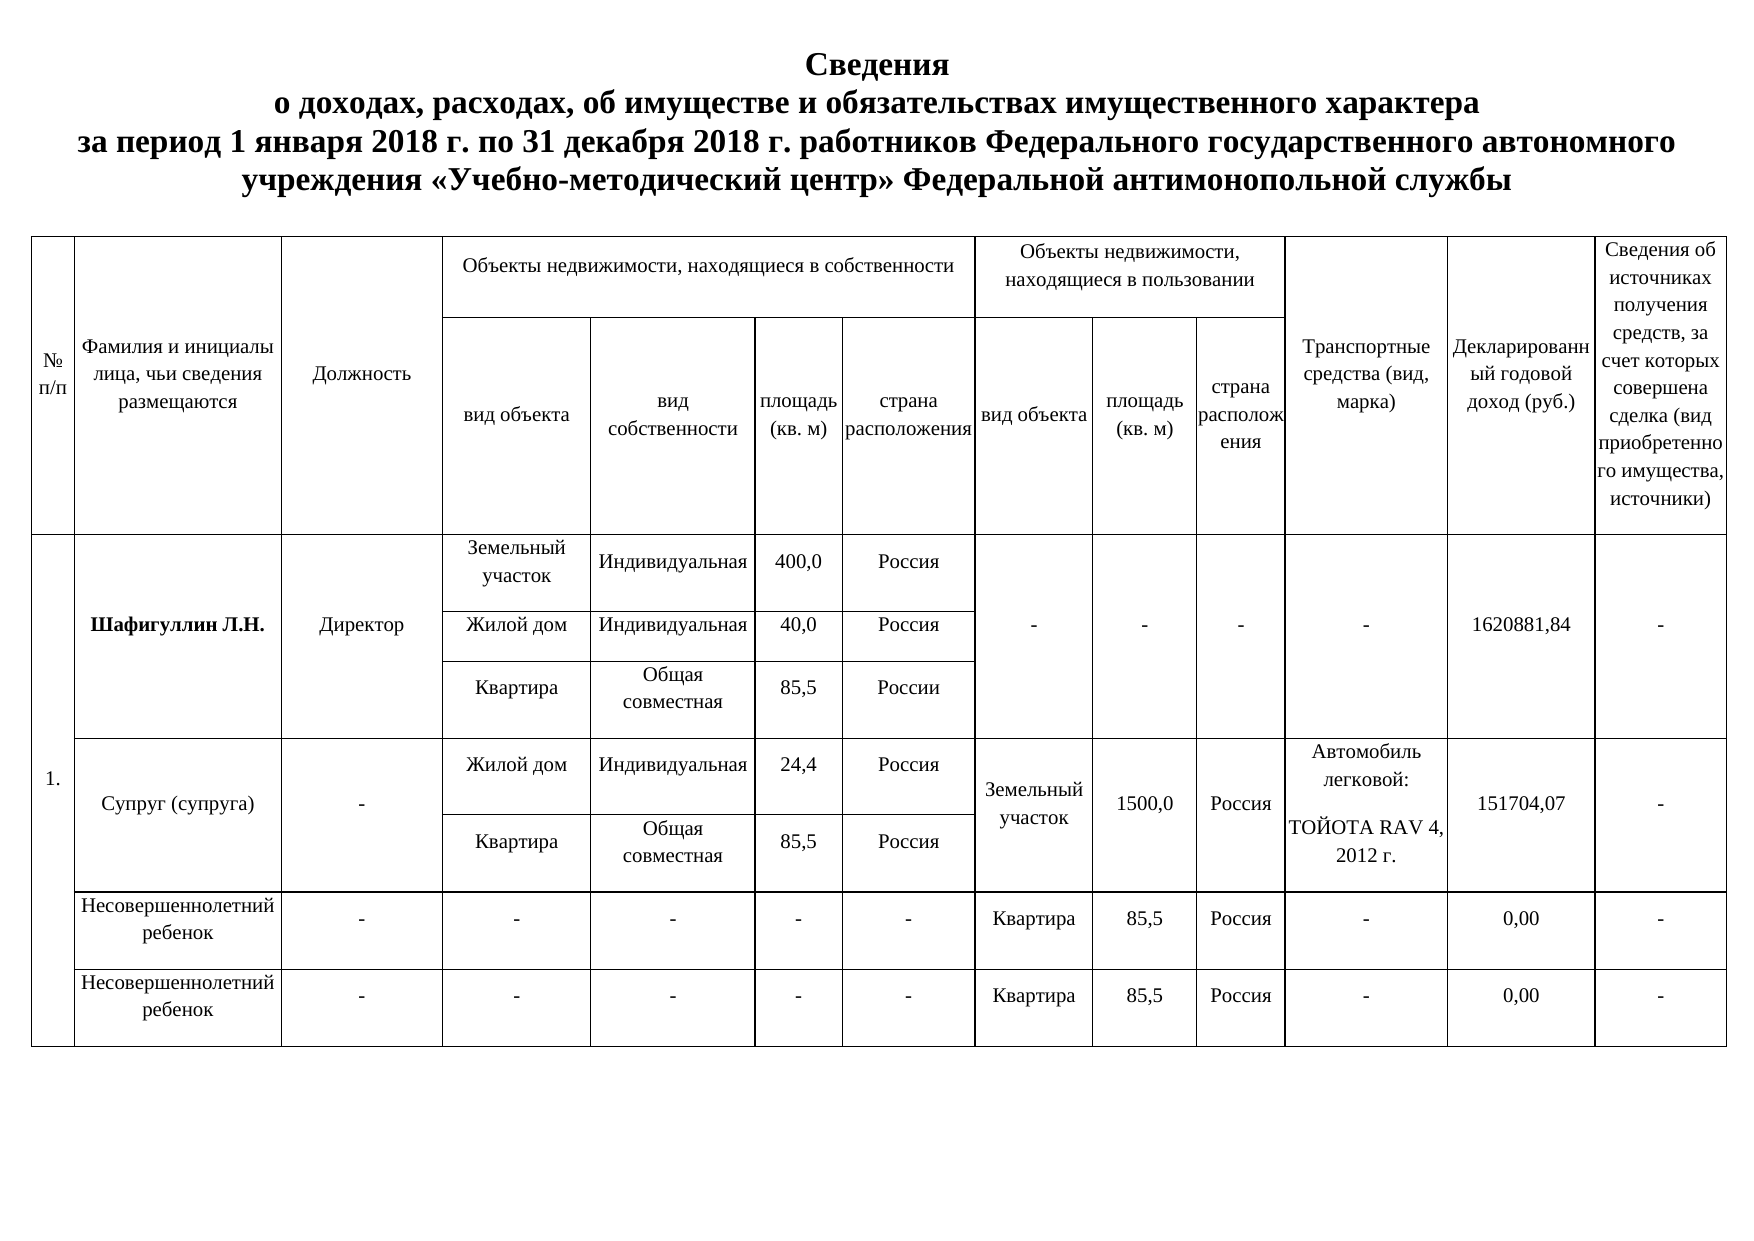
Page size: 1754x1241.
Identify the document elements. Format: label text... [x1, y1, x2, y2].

table_cell - [1286, 970, 1447, 1046]
table_cell - [1596, 893, 1726, 968]
table_cell - [591, 893, 754, 968]
table_cell - [591, 970, 754, 1046]
table_cell Шафигуллин Л.Н. [75, 535, 281, 738]
table_cell 85,5 [756, 662, 842, 738]
table_cell 151704,07 [1448, 739, 1594, 891]
table_header Фамилия и инициалы лица, чьи сведения размещаются [75, 237, 281, 534]
table_cell 40,0 [756, 612, 842, 661]
table_cell 400,0 [756, 535, 842, 611]
table_cell - [1197, 535, 1284, 738]
table_cell - [843, 893, 974, 968]
table_cell Россия [843, 815, 974, 891]
table_cell 1. [32, 535, 74, 1046]
table_header Объекты недвижимости, находящиеся в собственности [443, 237, 974, 317]
table_cell страна расположения [1197, 318, 1284, 534]
table_cell 0,00 [1448, 893, 1594, 968]
table_cell - [282, 739, 442, 891]
table_cell Несовершеннолетний ребенок [75, 893, 281, 968]
table_cell России [843, 662, 974, 738]
table_cell - [1596, 535, 1726, 738]
table_cell 85,5 [1093, 893, 1196, 968]
table_cell - [756, 893, 842, 968]
table_cell Индивидуальная [591, 612, 754, 661]
table_cell - [1286, 535, 1447, 738]
table_cell - [443, 970, 590, 1046]
table_cell вид собственности [591, 318, 754, 534]
table_cell площадь (кв. м) [756, 318, 842, 534]
table_header Транспортные средства (вид, марка) [1286, 237, 1447, 534]
table_cell Автомобиль легковой: ТОЙОТА RAV 4, 2012 г. [1286, 739, 1447, 891]
table_cell Квартира [443, 662, 590, 738]
table_cell Общая совместная [591, 815, 754, 891]
table_cell - [1286, 893, 1447, 968]
table_cell площадь (кв. м) [1093, 318, 1196, 534]
table_cell - [1596, 970, 1726, 1046]
table_cell Индивидуальная [591, 739, 754, 814]
table_cell 24,4 [756, 739, 842, 814]
table_cell 1620881,84 [1448, 535, 1594, 738]
table_cell Россия [843, 535, 974, 611]
table_cell Квартира [976, 970, 1092, 1046]
table_cell Директор [282, 535, 442, 738]
table_cell - [1093, 535, 1196, 738]
table_cell - [756, 970, 842, 1046]
table_cell вид объекта [443, 318, 590, 534]
table_cell - [976, 535, 1092, 738]
table_cell Россия [1197, 893, 1284, 968]
table_cell - [282, 893, 442, 968]
table_header Объекты недвижимости, находящиеся в пользовании [976, 237, 1284, 317]
table_cell Супруг (супруга) [75, 739, 281, 891]
table_cell Россия [1197, 970, 1284, 1046]
text за период 1 января 2018 г. по 31 декабря 2018 г. работников Федерального государственного автономного учреждения «Учебно-методический центр» Федеральной антимонопольной службы [59, 121, 1694, 198]
table_cell Несовершеннолетний ребенок [75, 970, 281, 1046]
table_header № п/п [32, 237, 74, 534]
table_header Декларированный годовой доход (руб.) [1448, 237, 1594, 534]
table_cell Земельный участок [443, 535, 590, 611]
table_cell Индивидуальная [591, 535, 754, 611]
table_cell вид объекта [976, 318, 1092, 534]
table_cell Россия [1197, 739, 1284, 891]
table_cell Квартира [443, 815, 590, 891]
table_cell Россия [843, 739, 974, 814]
table_cell Общая совместная [591, 662, 754, 738]
table_cell Россия [843, 612, 974, 661]
table_cell - [843, 970, 974, 1046]
text Сведения [59, 44, 1694, 83]
table_cell 85,5 [756, 815, 842, 891]
table_cell Квартира [976, 893, 1092, 968]
table_cell 85,5 [1093, 970, 1196, 1046]
table_cell 0,00 [1448, 970, 1594, 1046]
table_cell - [1596, 739, 1726, 891]
table_cell - [443, 893, 590, 968]
table_header Должность [282, 237, 442, 534]
table_cell Жилой дом [443, 739, 590, 814]
text о доходах, расходах, об имуществе и обязательствах имущественного характера [59, 83, 1694, 121]
table_cell Земельный участок [976, 739, 1092, 891]
table_cell страна расположения [843, 318, 974, 534]
table_cell 1500,0 [1093, 739, 1196, 891]
table_header Сведения об источниках получения средств, за счет которых совершена сделка (вид приобретенного имущества, источники) [1596, 237, 1726, 534]
table_cell - [282, 970, 442, 1046]
table_cell Жилой дом [443, 612, 590, 661]
